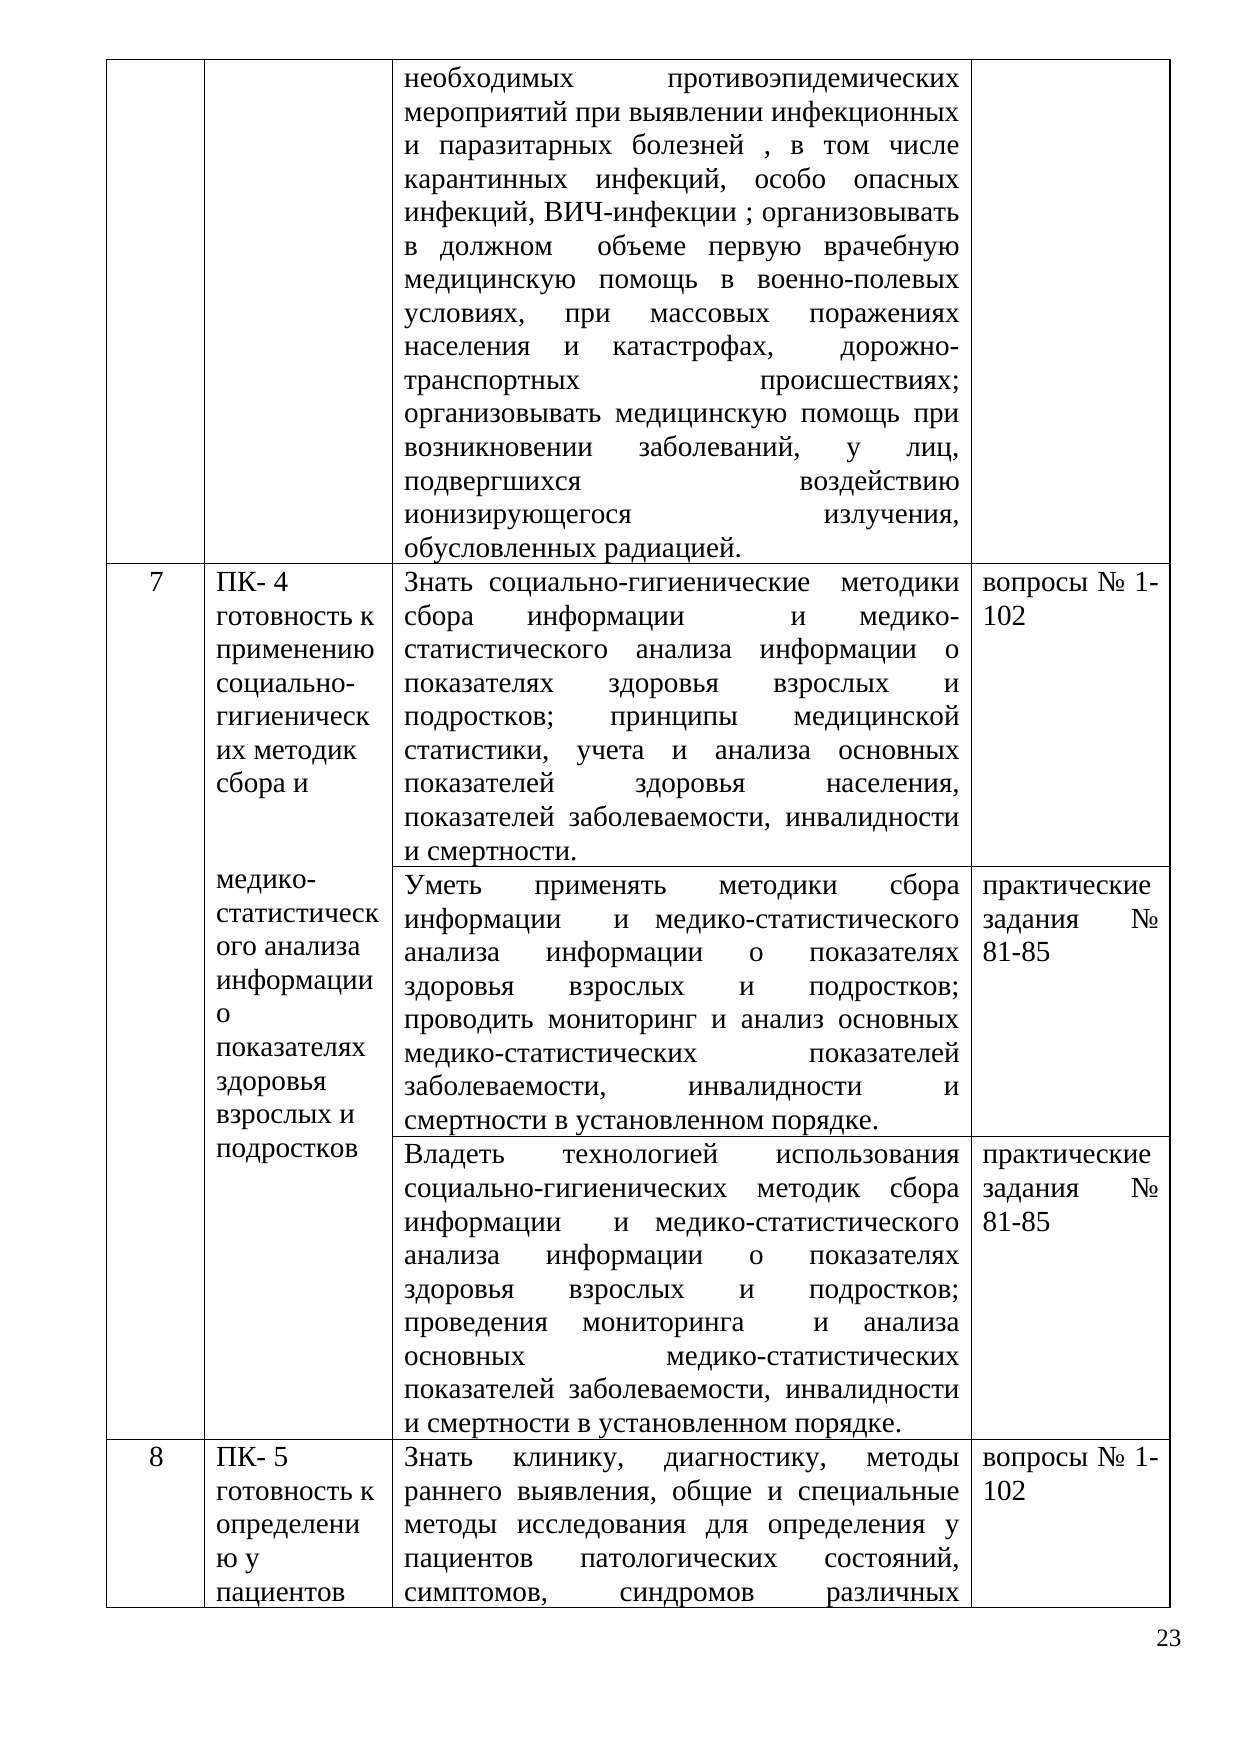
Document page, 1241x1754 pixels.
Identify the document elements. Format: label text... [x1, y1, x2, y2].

table_cell практические задания № 81-85 [972, 867, 1169, 1136]
table_cell вопросы № 1-102 [972, 1440, 1169, 1607]
table_cell практические задания № 81-85 [972, 1137, 1169, 1438]
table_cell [393, 1440, 971, 1607]
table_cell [393, 60, 971, 563]
table_cell Знать социально-гигиенические методики сбора информации и медико-статистического анализа информации о показателях здоровья взрослых и подростков; принципы медицинской статистики, учета и анализа основных показателей здоровья населения, показателей заболеваемости, инвалидности и смертности. [393, 564, 971, 866]
table_cell ПК- 4 готовность к применению социально-гигиенических методик сбора и медико-статистического анализа информации о показателях здоровья взрослых и подростков [205, 564, 392, 1438]
table_cell вопросы № 1-102 [972, 564, 1169, 866]
table_cell Уметь применять методики сбора информации и медико-статистического анализа информации о показателях здоровья взрослых и подростков; проводить мониторинг и анализ основных медико-статистических показателей заболеваемости, инвалидности и смертности в установленном порядке. [393, 867, 971, 1136]
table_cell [972, 60, 1169, 563]
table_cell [205, 1440, 392, 1607]
table_cell 7 [107, 564, 204, 1438]
table_cell 8 [107, 1440, 204, 1607]
table_cell Владеть технологией использования социально-гигиенических методик сбора информации и медико-статистического анализа информации о показателях здоровья взрослых и подростков; проведения мониторинга и анализа основных медико-статистических показателей заболеваемости, инвалидности и смертности в установленном порядке. [393, 1137, 971, 1438]
